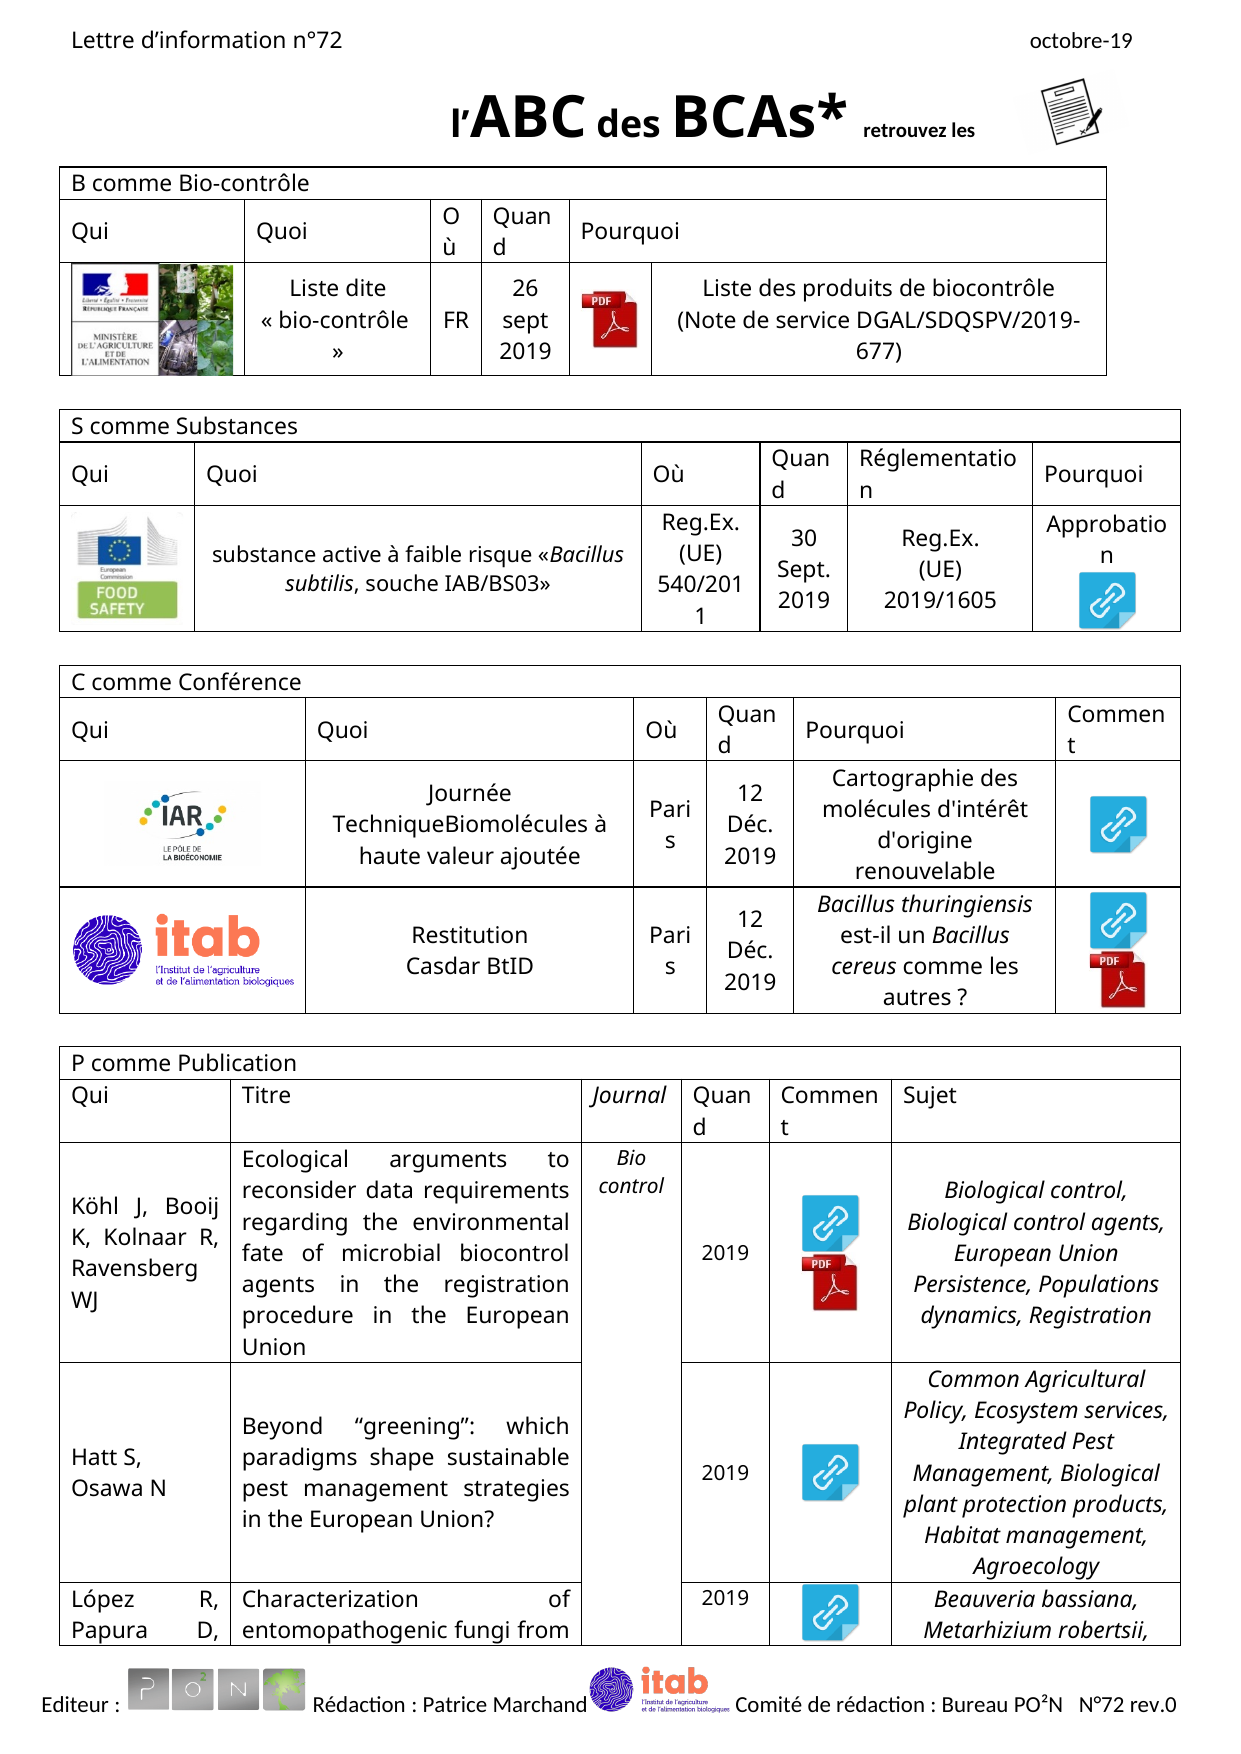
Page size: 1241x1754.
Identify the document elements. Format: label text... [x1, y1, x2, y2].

table_cell Köhl J, Booij K, Kolnaar R, Ravensberg WJ [60, 1143, 230, 1362]
table_cell Qui [60, 1080, 230, 1142]
table_cell Reg.Ex. (UE) 2019/1605 [848, 506, 1032, 631]
table_cell [60, 888, 305, 1012]
table_cell Bio control [582, 1143, 681, 1645]
table_cell Paris [634, 761, 706, 886]
table_cell 12 Déc. 2019 [707, 888, 793, 1012]
table_cell Liste dite « bio-contrôle » [245, 263, 430, 375]
table_cell Liste des produits de biocontrôle (Note de service DGAL/SDQSPV/2019-677) [652, 263, 1106, 375]
text l’ABC des BCAs* retrouvez les [71, 75, 1087, 154]
picture [103, 781, 262, 866]
table_cell Pourquoi [794, 698, 1055, 760]
picture [1088, 891, 1148, 1009]
picture [800, 1582, 860, 1642]
table_cell Reg.Ex. (UE) 540/2011 [642, 506, 759, 631]
table_cell [60, 761, 305, 886]
picture [71, 263, 234, 376]
table_cell Approbation [1033, 506, 1180, 631]
table_cell 2019 [682, 1583, 769, 1645]
picture [1077, 570, 1137, 630]
table_cell 2019 [682, 1143, 769, 1362]
picture [70, 911, 294, 989]
picture [800, 1193, 860, 1312]
table_cell Quoi [195, 443, 641, 505]
table_cell [60, 506, 194, 631]
table_cell Common Agricultural Policy, Ecosystem services, Integrated Pest Management, Biological plant protection products, Habitat management, Agroecology [892, 1363, 1180, 1582]
table_cell Quand [482, 200, 569, 262]
table_cell Quoi [245, 200, 430, 262]
picture [125, 1665, 308, 1713]
table_cell 2019 [682, 1363, 769, 1582]
table_cell [570, 263, 651, 375]
table_cell Cartographie des molécules d'intérêt d'origine renouvelable [794, 761, 1055, 886]
table_cell Quand [682, 1080, 769, 1142]
table_header C comme Conférence [60, 666, 1180, 697]
table_cell 30 Sept. 2019 [761, 506, 847, 631]
table_cell Titre [231, 1080, 581, 1142]
table_cell Quand [761, 443, 847, 505]
table_cell Journée TechniqueBiomolécules à haute valeur ajoutée [306, 761, 633, 886]
table_cell Réglementation [848, 443, 1032, 505]
picture [1013, 69, 1129, 154]
table_cell Biological control, Biological control agents, European Union Persistence, Populations dynamics, Registration [892, 1143, 1180, 1362]
table_cell [770, 1363, 891, 1582]
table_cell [60, 1583, 230, 1645]
table_cell Où [642, 443, 759, 505]
table_cell Qui [60, 200, 244, 262]
table_cell Pourquoi [570, 200, 1106, 262]
picture [587, 1665, 730, 1713]
table_cell 12 Déc. 2019 [707, 761, 793, 886]
table_cell [770, 1583, 891, 1645]
table_cell Quoi [306, 698, 633, 760]
text l’ABC des BCAs* retrouvez les [1036, 75, 1169, 154]
table_cell Hatt S, Osawa N [60, 1363, 230, 1582]
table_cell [892, 1583, 1180, 1645]
table_header S comme Substances [60, 410, 1180, 441]
picture [71, 512, 184, 625]
table_cell Beyond “greening”: which paradigms shape sustainable pest management strategies in the European Union? [231, 1363, 581, 1582]
table_cell [60, 263, 71, 375]
picture [800, 1442, 860, 1502]
table_cell Pourquoi [1033, 443, 1180, 505]
table_cell Quand [707, 698, 793, 760]
table_cell Où [431, 200, 481, 262]
picture [580, 289, 640, 349]
table_cell Paris [634, 888, 706, 1012]
table_cell Restitution Casdar BtID [306, 888, 633, 1012]
table_cell [770, 1143, 891, 1362]
table_cell Qui [60, 443, 194, 505]
table_cell Comment [770, 1080, 891, 1142]
table_cell [1056, 888, 1180, 1012]
table_cell FR [431, 263, 481, 375]
table_header P comme Publication [60, 1047, 1180, 1078]
table_cell substance active à faible risque «Bacillus subtilis, souche IAB/BS03» [195, 506, 641, 631]
picture [1088, 794, 1148, 854]
table_cell Qui [60, 698, 305, 760]
table_cell 26 sept 2019 [482, 263, 569, 375]
table_cell Journal [582, 1080, 681, 1142]
table_cell [1056, 761, 1180, 886]
table_cell Ecological arguments to reconsider data requirements regarding the environmental fate of microbial biocontrol agents in the registration procedure in the European Union [231, 1143, 581, 1362]
table_cell [234, 263, 244, 375]
table_header B comme Bio-contrôle [60, 168, 1106, 199]
table_cell Sujet [892, 1080, 1180, 1142]
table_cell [231, 1583, 581, 1645]
table_cell Bacillus thuringiensis est-il un Bacillus cereus comme les autres ? [794, 888, 1055, 1012]
table_cell Comment [1056, 698, 1180, 760]
table_cell Où [634, 698, 706, 760]
